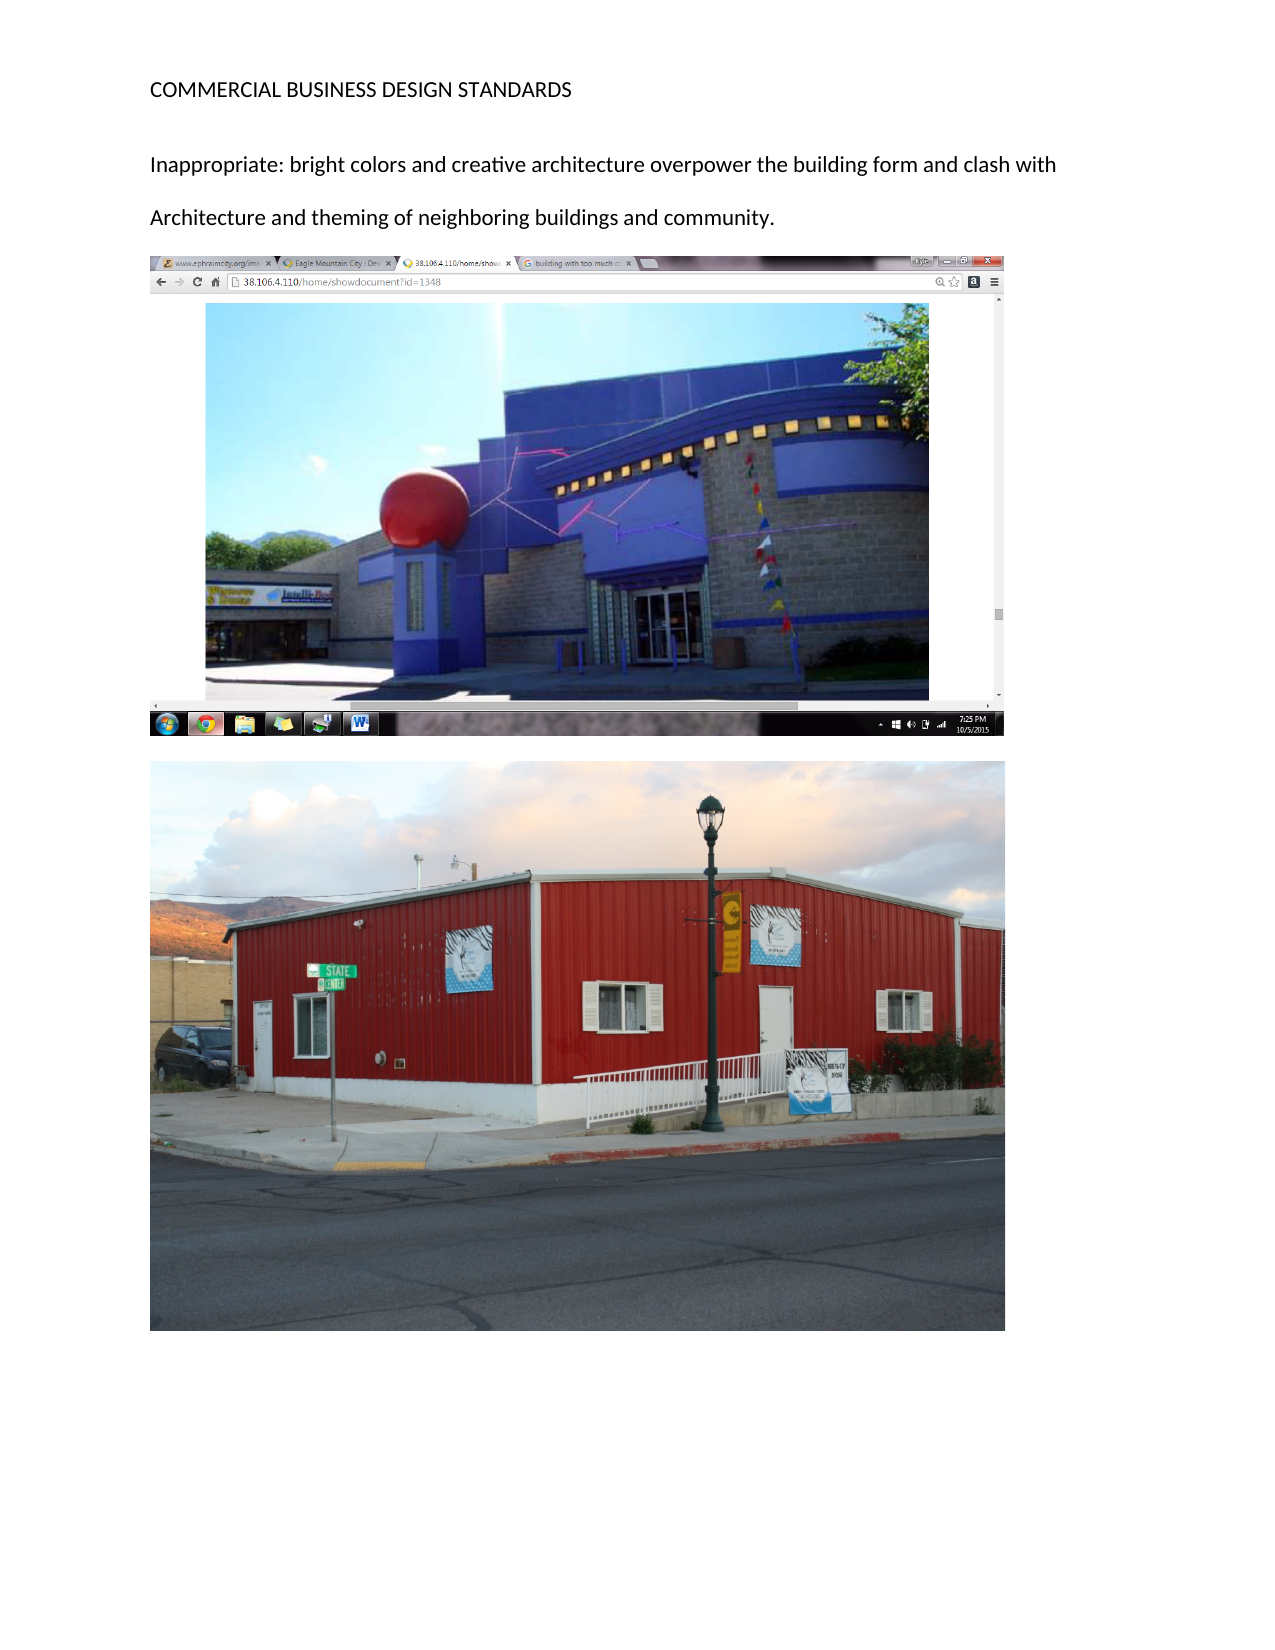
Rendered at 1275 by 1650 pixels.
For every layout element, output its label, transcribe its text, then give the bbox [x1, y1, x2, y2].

text Architecture and theming of neighboring buildings and community. [150, 203, 1125, 231]
text Inappropriate: bright colors and creative architecture overpower the building form and clash with [150, 150, 1125, 178]
picture [150, 761, 1005, 1331]
picture [150, 256, 1004, 736]
